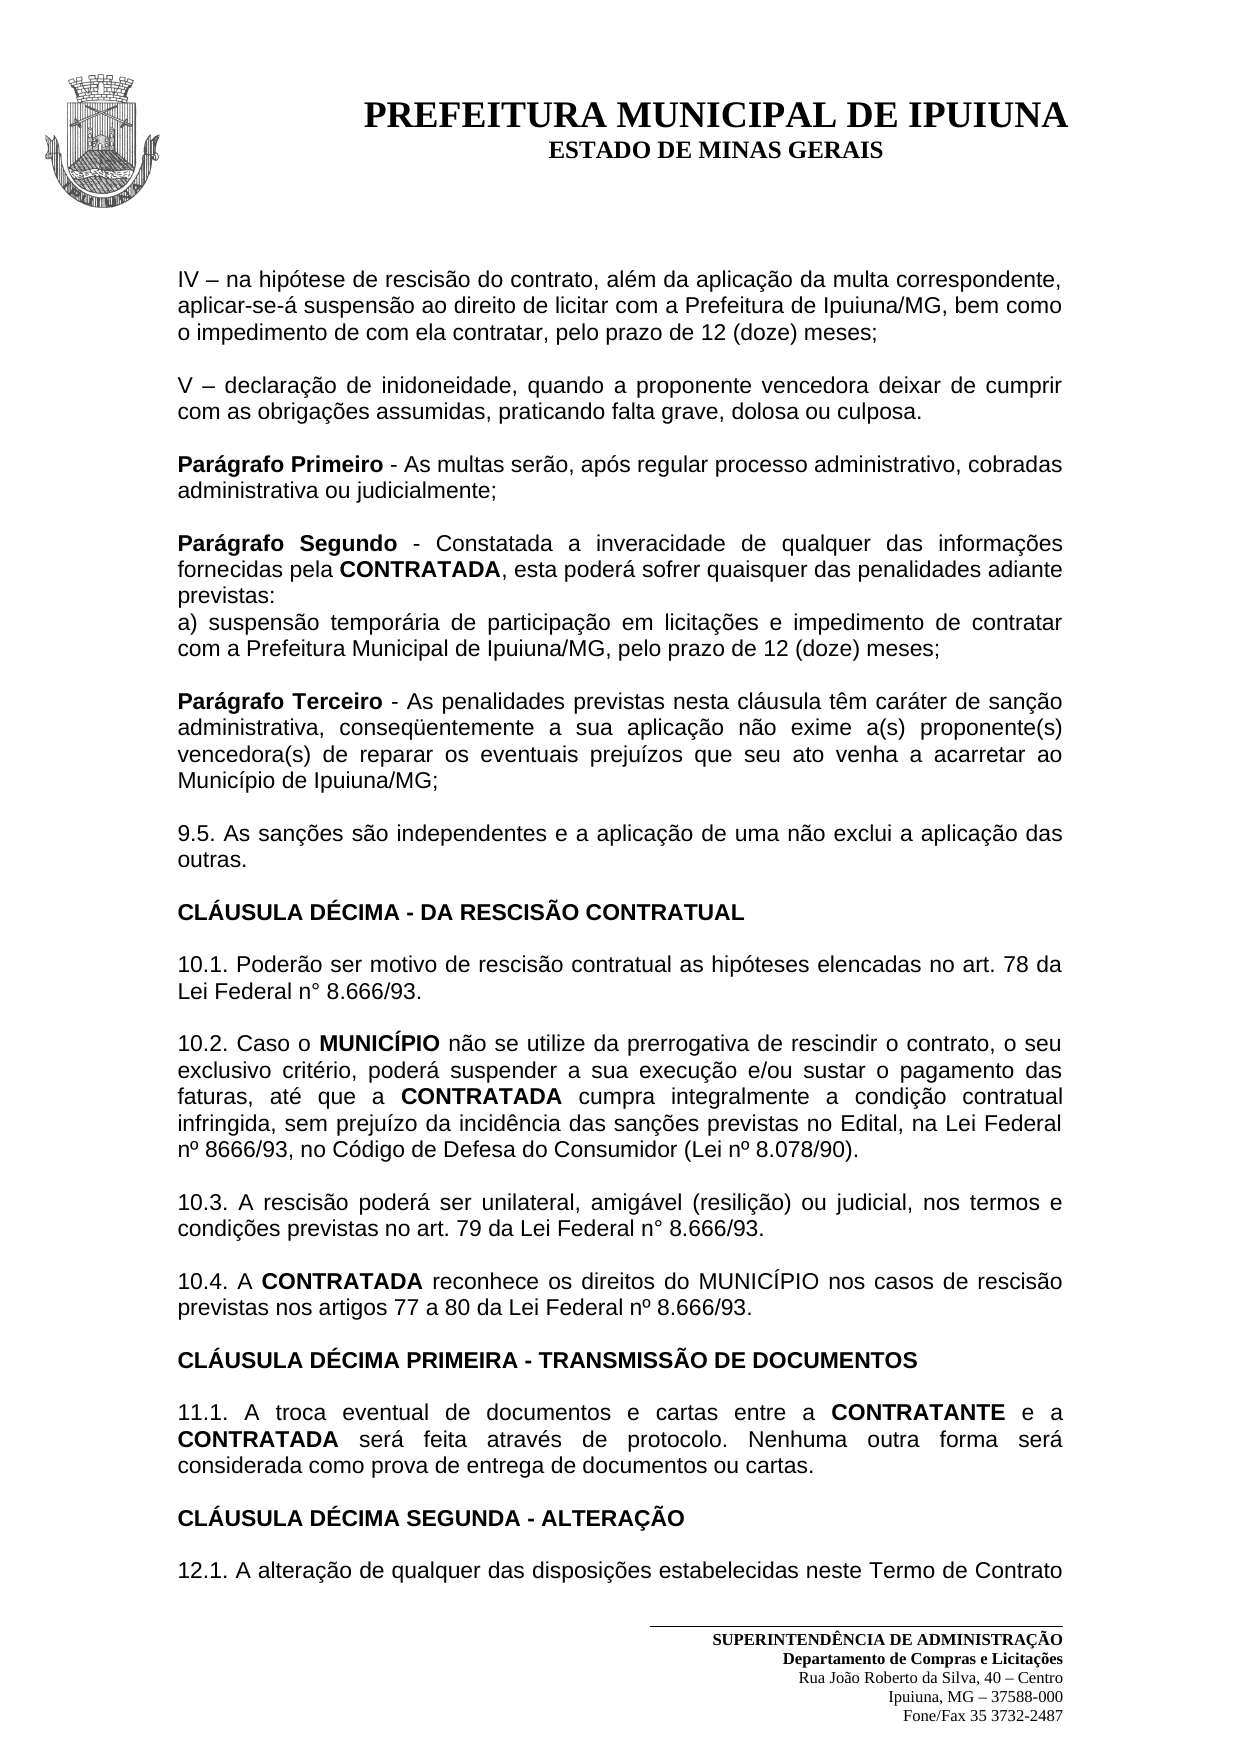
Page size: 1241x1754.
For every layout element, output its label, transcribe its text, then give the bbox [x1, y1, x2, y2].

text 11.1. A troca eventual de documentos e cartas entre a CONTRATANTE e a CONTRATADA será feita através de protocolo. Nenhuma outra forma será considerada como prova de entrega de documentos ou cartas. [177, 1399, 1063, 1478]
text CLÁUSULA DÉCIMA PRIMEIRA - TRANSMISSÃO DE DOCUMENTOS [177, 1347, 1063, 1373]
text a) suspensão temporária de participação em licitações e impedimento de contratar com a Prefeitura Municipal de Ipuiuna/MG, pelo prazo de 12 (doze) meses; [177, 609, 1063, 661]
subtitle CLÁUSULA DÉCIMA - DA RESCISÃO CONTRATUAL [177, 899, 1063, 925]
text 10.1. Poderão ser motivo de rescisão contratual as hipóteses elencadas no art. 78 da Lei Federal n° 8.666/93. [177, 951, 1063, 1004]
text 10.4. A CONTRATADA reconhece os direitos do MUNICÍPIO nos casos de rescisão previstas nos artigos 77 a 80 da Lei Federal nº 8.666/93. [177, 1268, 1063, 1320]
text V – declaração de inidoneidade, quando a proponente vencedora deixar de cumprir com as obrigações assumidas, praticando falta grave, dolosa ou culposa. [177, 372, 1063, 424]
text 10.2. Caso o MUNICÍPIO não se utilize da prerrogativa de rescindir o contrato, o seu exclusivo critério, poderá suspender a sua execução e/ou sustar o pagamento das faturas, até que a CONTRATADA cumpra integralmente a condição contratual infringida, sem prejuízo da incidência das sanções previstas no Edital, na Lei Federal nº 8666/93, no Código de Defesa do Consumidor (Lei nº 8.078/90). [177, 1030, 1063, 1162]
text Parágrafo Segundo - Constatada a inveracidade de qualquer das informações fornecidas pela CONTRATADA, esta poderá sofrer quaisquer das penalidades adiante previstas: [177, 530, 1063, 609]
text IV – na hipótese de rescisão do contrato, além da aplicação da multa correspondente, aplicar-se-á suspensão ao direito de licitar com a Prefeitura de Ipuiuna/MG, bem como o impedimento de com ela contratar, pelo prazo de 12 (doze) meses; [177, 266, 1063, 345]
text 9.5. As sanções são independentes e a aplicação de uma não exclui a aplicação das outras. [177, 819, 1063, 872]
text Parágrafo Primeiro - As multas serão, após regular processo administrativo, cobradas administrativa ou judicialmente; [177, 451, 1063, 503]
picture [45, 73, 160, 211]
text Parágrafo Terceiro - As penalidades previstas nesta cláusula têm caráter de sanção administrativa, conseqüentemente a sua aplicação não exime a(s) proponente(s) vencedora(s) de reparar os eventuais prejuízos que seu ato venha a acarretar ao Município de Ipuiuna/MG; [177, 688, 1063, 793]
text CLÁUSULA DÉCIMA SEGUNDA - ALTERAÇÃO [177, 1505, 1063, 1531]
text 10.3. A rescisão poderá ser unilateral, amigável (resilição) ou judicial, nos termos e condições previstas no art. 79 da Lei Federal n° 8.666/93. [177, 1188, 1063, 1241]
